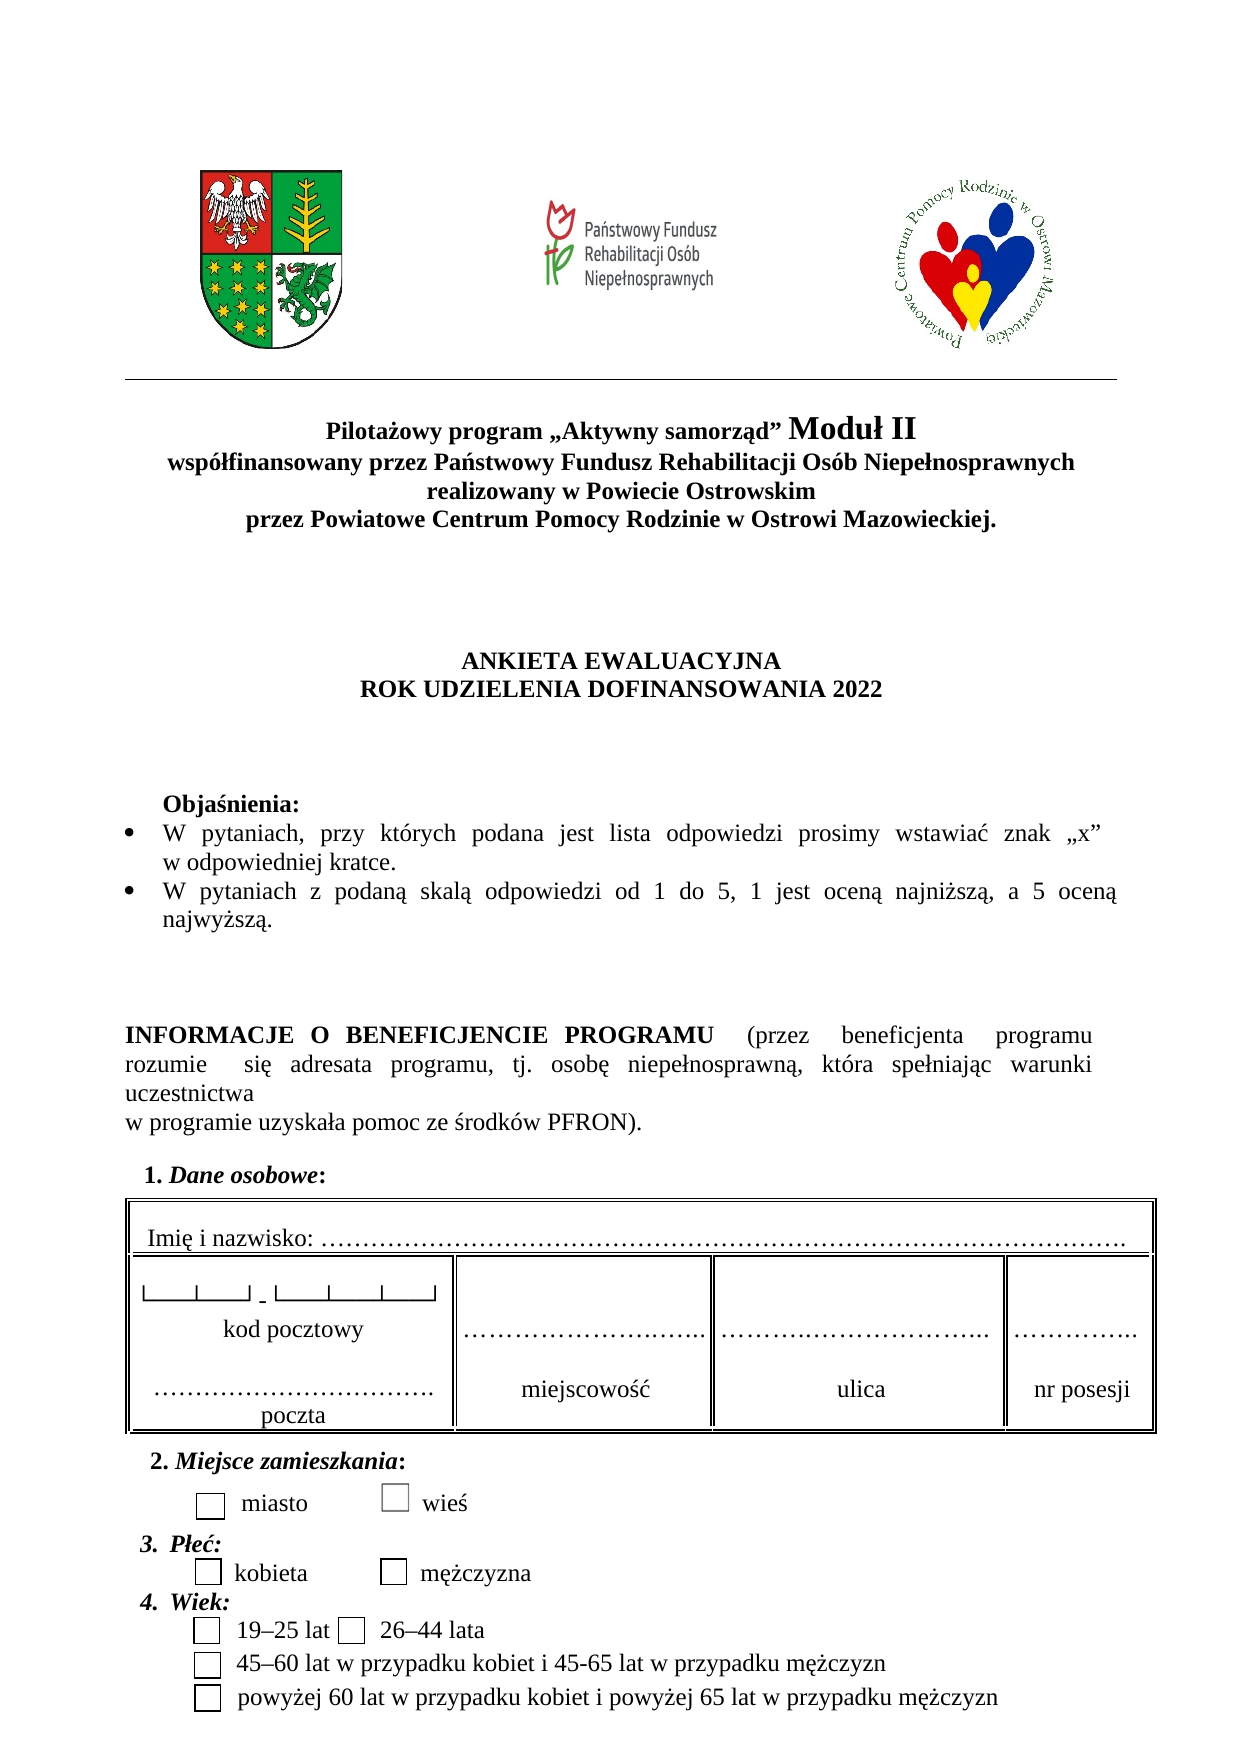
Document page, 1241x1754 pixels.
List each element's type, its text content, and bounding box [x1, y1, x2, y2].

text powyżej 60 lat w przypadku kobiet i powyżej 65 lat w przypadku mężczyzn [125, 1682, 1017, 1710]
text 19–25 lat 26–44 lata [192, 1616, 1017, 1644]
table_cell ulica [713, 1343, 1005, 1429]
picture [895, 180, 1054, 349]
text przez Powiatowe Centrum Pomocy Rodzinie w Ostrowi Mazowieckiej. [125, 504, 1117, 533]
picture [528, 141, 730, 349]
table_cell nr posesji [1005, 1343, 1152, 1429]
text 2. Miejsce zamieszkania: [125, 1446, 1117, 1475]
text ROK UDZIELENIA DOFINANSOWANIA 2022 [125, 674, 1117, 703]
table_cell …………... [1005, 1252, 1154, 1343]
subtitle Płeć: [140, 1529, 1117, 1558]
table_cell miejscowość [455, 1343, 712, 1429]
table_cell ………..………………... [715, 1257, 1003, 1343]
text 45–60 lat w przypadku kobiet i 45-65 lat w przypadku mężczyzn [192, 1648, 1017, 1677]
text kobieta mężczyzna [222, 1558, 1117, 1587]
text INFORMACJE O BENEFICJENCIE PROGRAMU (przez beneficjenta programu rozumie się adresata programu, tj. osobę niepełnosprawną, która spełniając warunki uczestnictwa w programie uzyskała pomoc ze środków PFRON). [125, 1021, 1093, 1136]
text współfinansowany przez Państwowy Fundusz Rehabilitacji Osób Niepełnosprawnych realizowany w Powiecie Ostrowskim [125, 447, 1117, 504]
table_cell └──┴──┘-└──┴──┴──┘ kod pocztowy ……………………………. poczta [127, 1252, 455, 1429]
subtitle Wiek: [140, 1587, 1117, 1616]
text Pilotażowy program „Aktywny samorząd” Moduł II [125, 409, 1117, 447]
table_header Imię i nazwisko: ……………………………………………………………………………………. [130, 1202, 1152, 1252]
list W pytaniach, przy których podana jest lista odpowiedzi prosimy wstawiać znak „x” w odpowiedniej kratce. [125, 818, 1117, 876]
text 1. Dane osobowe: [125, 1161, 1117, 1189]
picture [200, 170, 343, 349]
list W pytaniach z podaną skalą odpowiedzi od 1 do 5, 1 jest oceną najniższą, a 5 oceną najwyższą. [125, 876, 1117, 933]
text miasto wieś [185, 1483, 1117, 1517]
text Objaśnienia: [125, 789, 1117, 818]
text ANKIETA EWALUACYJNA [125, 646, 1117, 674]
picture [381, 1483, 410, 1512]
table_cell …………………..…... [457, 1257, 710, 1343]
